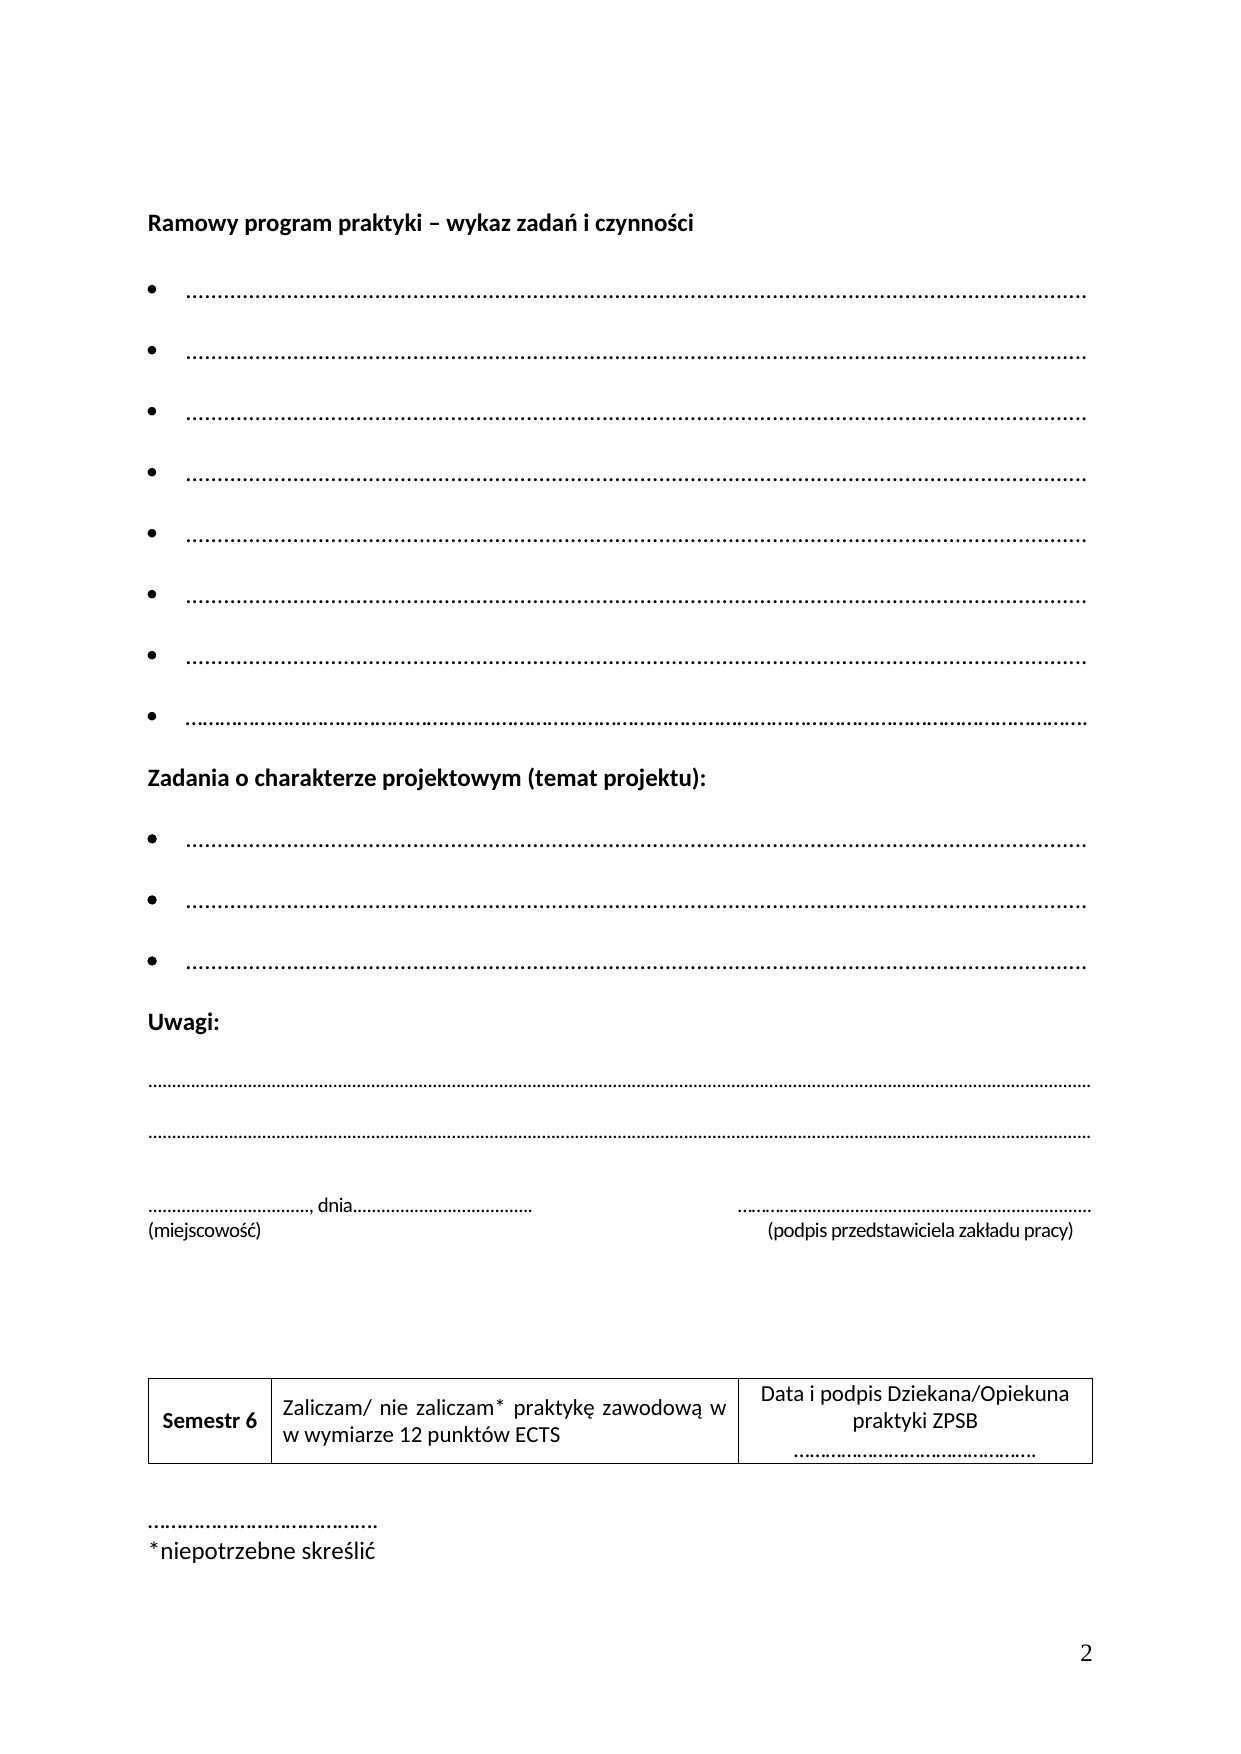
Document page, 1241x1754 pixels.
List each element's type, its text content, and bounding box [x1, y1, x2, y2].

list ............................................................................................................................................... [148, 884, 1092, 915]
subtitle Ramowy program praktyki – wykaz zadań i czynności [148, 207, 1092, 237]
text Uwagi: [148, 1007, 1092, 1037]
list ............................................................................................................................................... [148, 274, 1092, 304]
table_header Zaliczam/ nie zaliczam* praktykę zawodową w w wymiarze 12 punktów ECTS [272, 1379, 738, 1463]
text *niepotrzebne skreślić [148, 1535, 1092, 1566]
text .................................., dnia...................................... ……………............................................................ (miejscowość) (podpis przedstawiciela zakładu pracy) [148, 1192, 1092, 1243]
text …………………………………. [148, 1504, 1092, 1535]
text .............................................................................................................................................................................................................................................................................................................................................................................................................. [148, 1068, 1092, 1144]
list ............................................................................................................................................... [148, 335, 1092, 366]
list ............................................................................................................................................... [148, 823, 1092, 854]
list ............................................................................................................................................... [148, 640, 1092, 671]
text Zadania o charakterze projektowym (temat projektu): [148, 762, 1092, 793]
list ............................................................................................................................................... [148, 396, 1092, 427]
list ............................................................................................................................................... [148, 946, 1092, 976]
list ............................................................................................................................................... [148, 579, 1092, 610]
list ............................................................................................................................................... [148, 518, 1092, 549]
table_header Data i podpis Dziekana/Opiekuna praktyki ZPSB ………………………………………. [739, 1379, 1092, 1463]
list …………………………………………………………………………………………………………………………………………. [148, 701, 1092, 732]
list ............................................................................................................................................... [148, 457, 1092, 488]
table_header Semestr 6 [149, 1379, 271, 1463]
